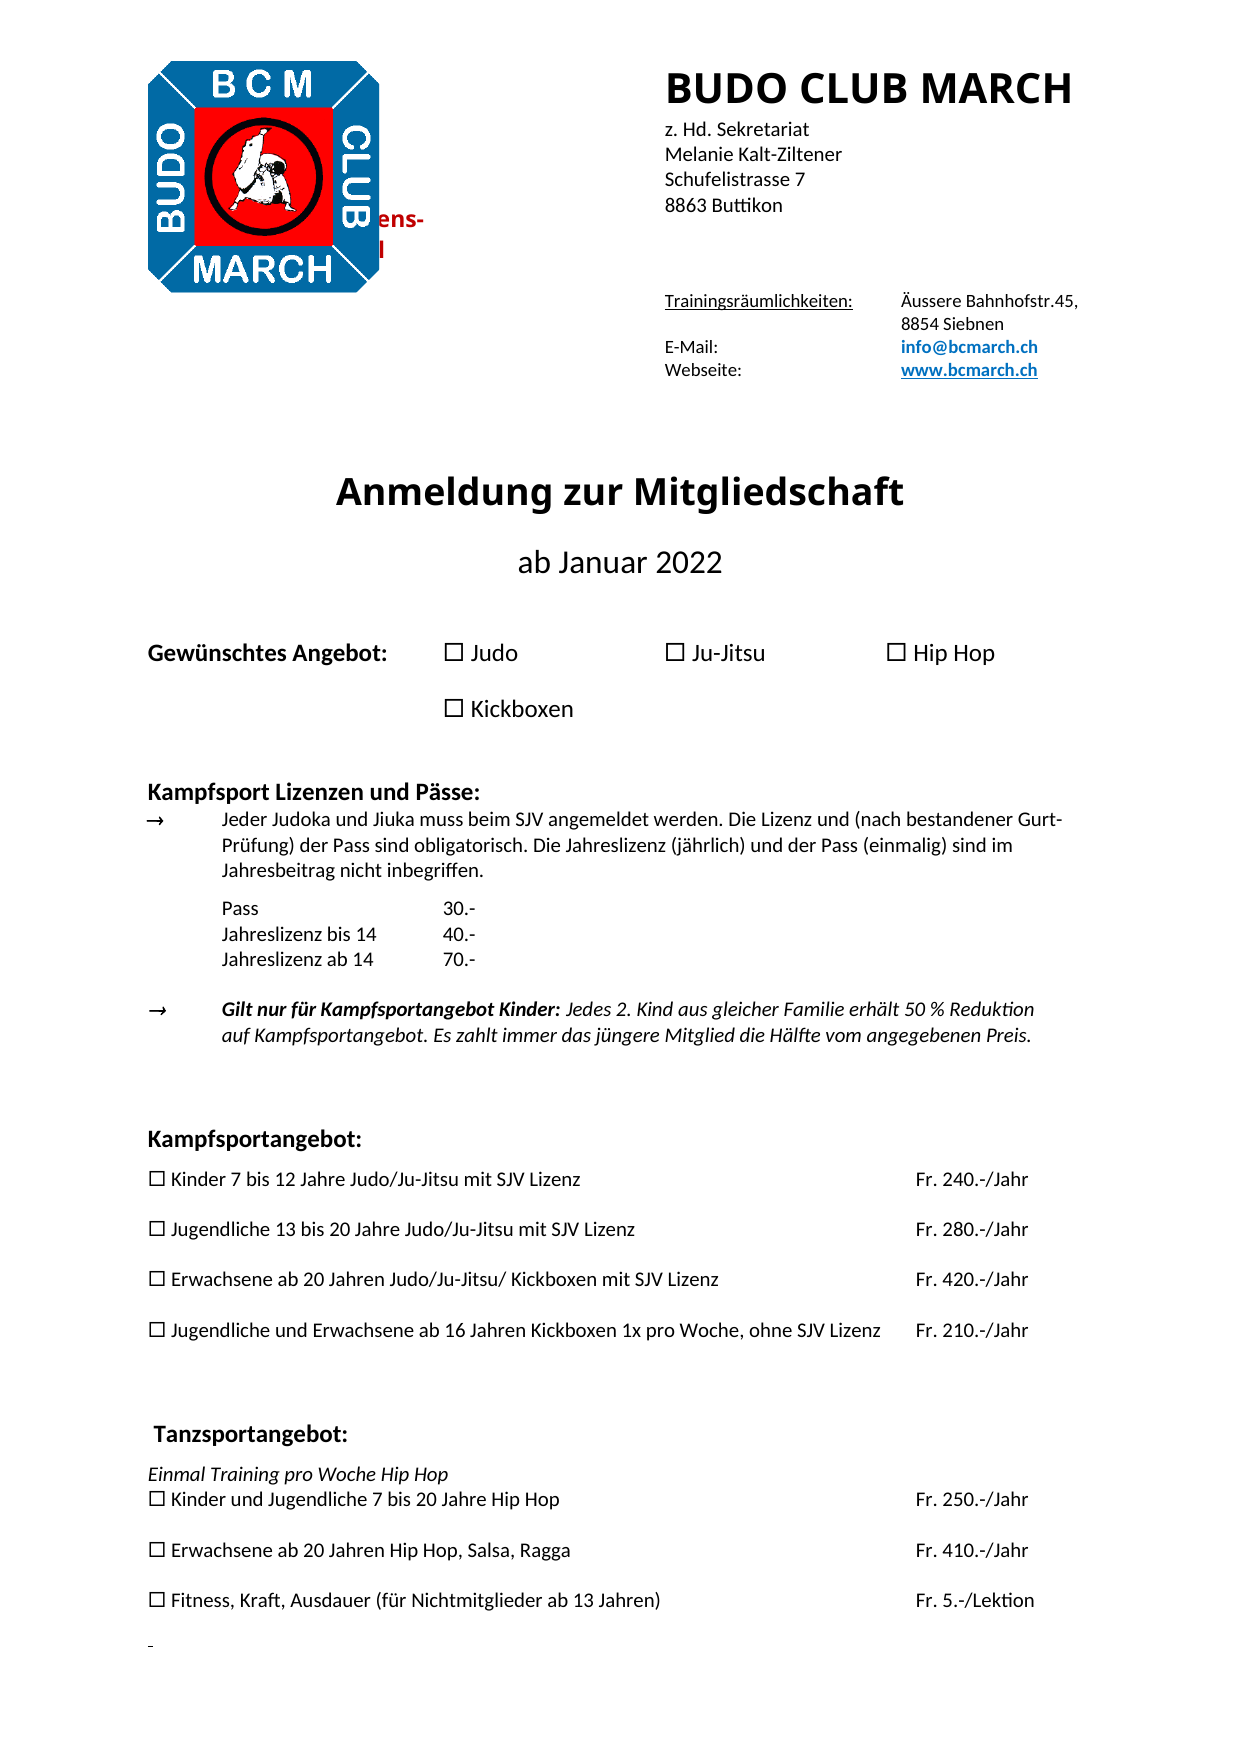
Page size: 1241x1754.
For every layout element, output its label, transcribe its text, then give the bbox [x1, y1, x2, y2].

text Anmeldung zur Mitgliedschaft [148, 414, 1092, 516]
text Fitness, Kraft, Ausdauer (für Nichtmitglieder ab 13 Jahren) Fr. 5.-/Lektion [148, 1587, 1092, 1613]
text Jugendliche und Erwachsene ab 16 Jahren Kickboxen 1x pro Woche, ohne SJV Lizenz Fr. 210.-/Jahr [148, 1317, 1092, 1342]
text Jugendliche 13 bis 20 Jahre Judo/Ju-Jitsu mit SJV Lizenz Fr. 280.-/Jahr [148, 1216, 1092, 1242]
text Gewünschtes Angebot: Judo Ju-Jitsu Hip Hop [148, 607, 1092, 668]
text Einmal Training pro Woche Hip Hop Kinder und Jugendliche 7 bis 20 Jahre Hip Hop Fr. 250.-/Jahr [148, 1461, 1092, 1512]
text Kinder 7 bis 12 Jahre Judo/Ju-Jitsu mit SJV Lizenz Fr. 240.-/Jahr [148, 1166, 1092, 1191]
text ab Januar 2022 [148, 541, 1092, 582]
text Tanzsportangebot: [148, 1418, 1092, 1448]
list Gilt nur für Kampfsportangebot Kinder: Jedes 2. Kind aus gleicher Familie erhält 50 % Reduktion auf Kampfsportangebot. Es zahlt immer das jüngere Mitglied die Hälfte vom angegebenen Preis. [148, 997, 1092, 1047]
text Kampfsport Lizenzen und Pässe: [148, 776, 1092, 807]
text Kampfsportangebot: [148, 1123, 1092, 1153]
text Kickboxen [148, 693, 1092, 723]
picture [147, 61, 380, 293]
text Pass 30.- Jahreslizenz bis 14 40.- Jahreslizenz ab 14 70.- [222, 895, 1092, 972]
list Jeder Judoka und Jiuka muss beim SJV angemeldet werden. Die Lizenz und (nach bestandener Gurt-Prüfung) der Pass sind obligatorisch. Die Jahreslizenz (jährlich) und der Pass (einmalig) sind im Jahresbeitrag nicht inbegriffen. [147, 807, 1092, 883]
text Erwachsene ab 20 Jahren Hip Hop, Salsa, Ragga Fr. 410.-/Jahr [148, 1537, 1092, 1562]
text Erwachsene ab 20 Jahren Judo/Ju-Jitsu/ Kickboxen mit SJV Lizenz Fr. 420.-/Jahr [148, 1267, 1092, 1292]
